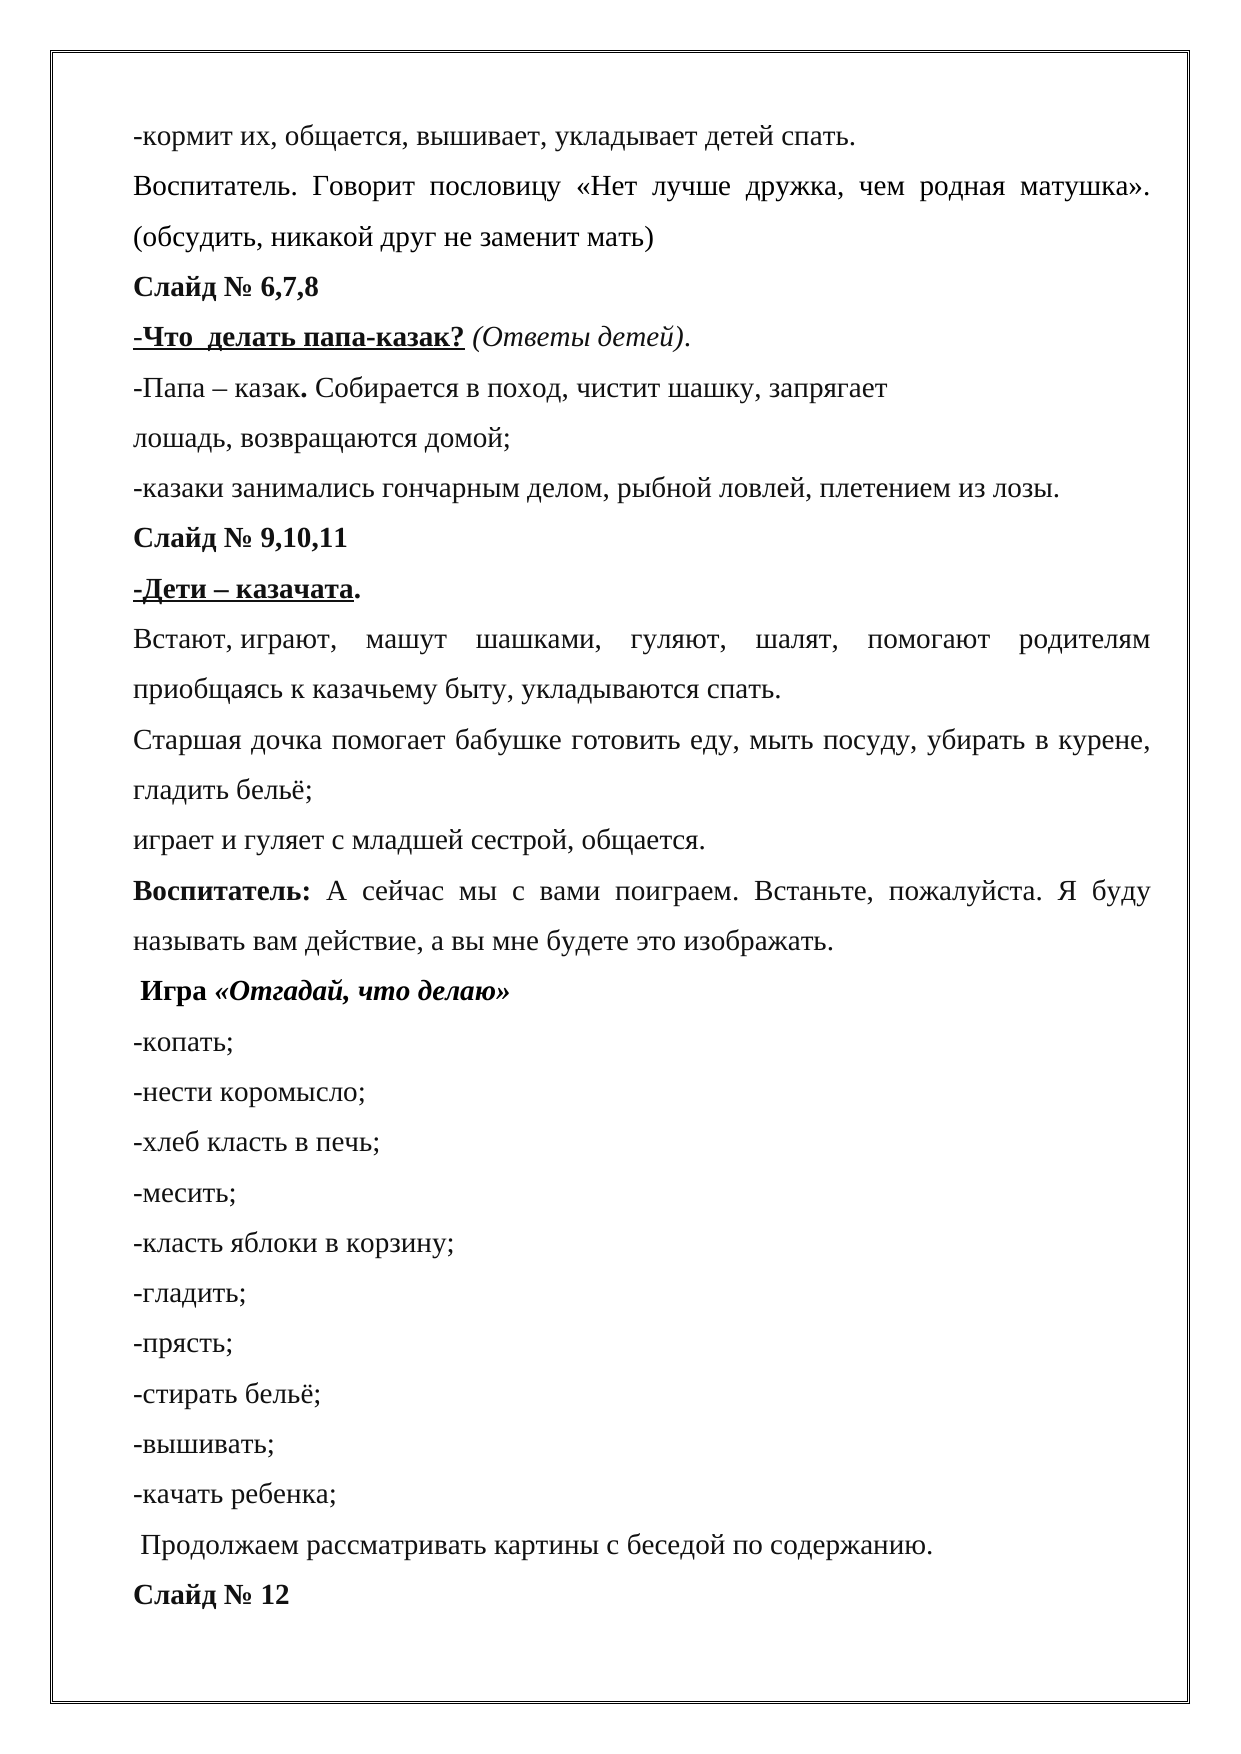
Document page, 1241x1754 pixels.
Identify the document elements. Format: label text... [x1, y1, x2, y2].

text -класть яблоки в корзину; [133, 1225, 1152, 1258]
text -кормит их, общается, вышивает, укладывает детей спать. [133, 118, 1152, 152]
text -Дети – казачата. [133, 571, 1152, 604]
text играет и гуляет с младшей сестрой, общается. [133, 822, 1152, 856]
text -казаки занимались гончарным делом, рыбной ловлей, плетением из лозы. [133, 470, 1152, 504]
text лошадь, возвращаются домой; [133, 420, 1152, 453]
text -стирать бельё; [133, 1376, 1152, 1409]
text -Что делать папа-казак? (Ответы детей). [133, 319, 1152, 353]
text Слайд № 9,10,11 [133, 521, 1152, 554]
text -Папа – казак. Собирается в поход, чистит шашку, запрягает [133, 370, 1152, 403]
text -копать; [133, 1024, 1152, 1057]
text -нести коромысло; [133, 1074, 1152, 1108]
text Старшая дочка помогает бабушке готовить еду, мыть посуду, убирать в курене, гладить бельё; [133, 722, 1152, 806]
text Слайд № 6,7,8 [133, 269, 1152, 303]
text -качать ребенка; [133, 1477, 1152, 1510]
text Воспитатель: А сейчас мы с вами поиграем. Встаньте, пожалуйста. Я буду называть вам действие, а вы мне будете это изображать. [133, 873, 1152, 957]
text -хлеб класть в печь; [133, 1124, 1152, 1158]
text Слайд № 12 [133, 1577, 1152, 1611]
text Встают, играют, машут шашками, гуляют, шалят, помогают родителям приобщаясь к казачьему быту, укладываются спать. [133, 621, 1152, 705]
text Продолжаем рассматривать картины с беседой по содержанию. [133, 1527, 1152, 1560]
text -прясть; [133, 1326, 1152, 1359]
text -месить; [133, 1175, 1152, 1208]
text Воспитатель. Говорит пословицу «Нет лучше дружка, чем родная матушка». (обсудить, никакой друг не заменит мать) [133, 168, 1152, 252]
text -вышивать; [133, 1426, 1152, 1460]
text Игра «Отгадай, что делаю» [133, 973, 1152, 1007]
text -гладить; [133, 1275, 1152, 1309]
